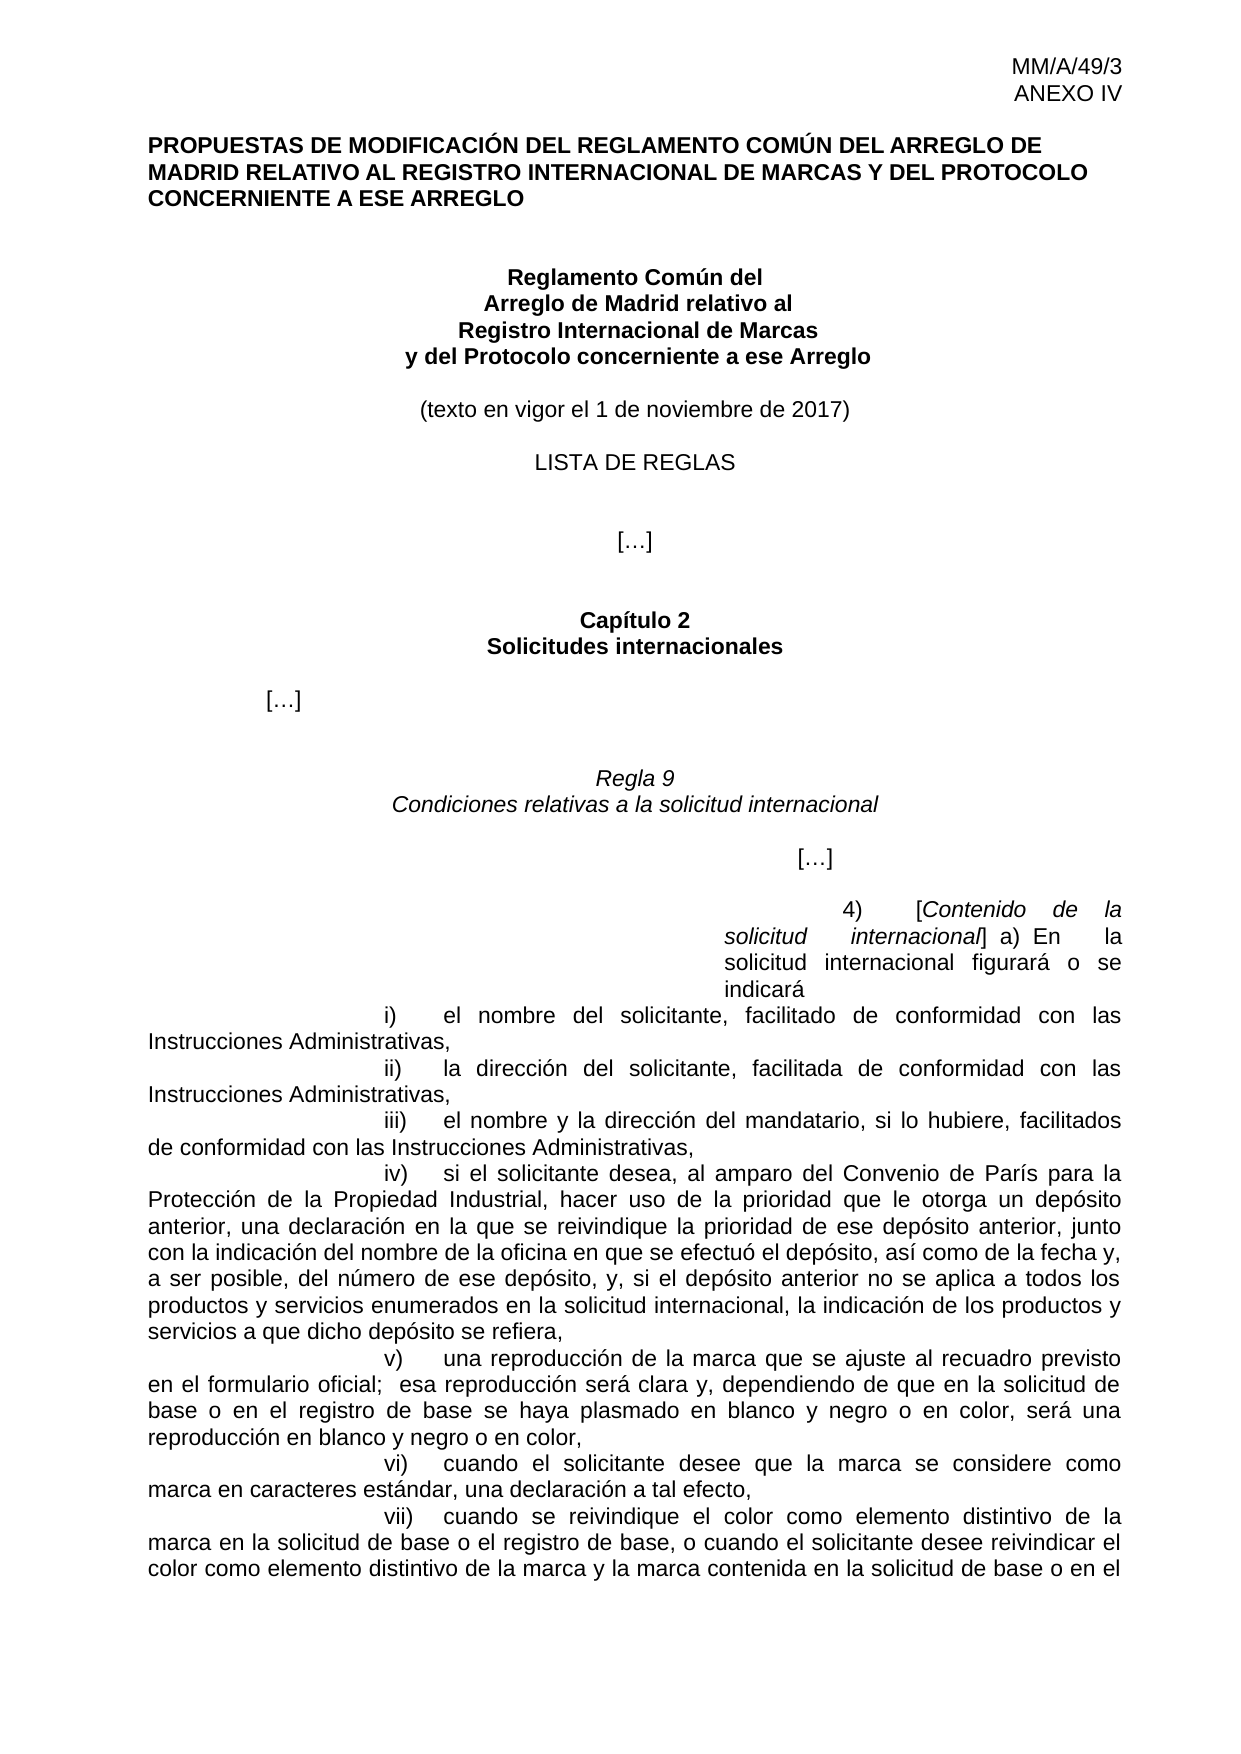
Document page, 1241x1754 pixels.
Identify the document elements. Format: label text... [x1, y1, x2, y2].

list la dirección del solicitante, facilitada de conformidad con las Instrucciones Administrativas, [148, 1054, 1122, 1107]
text (texto en vigor el 1 de noviembre de 2017) [148, 396, 1122, 422]
text Regla 9 [148, 765, 1122, 791]
text LISTA DE REGLAS [148, 448, 1122, 475]
text Solicitudes internacionales [148, 633, 1122, 659]
text y del Protocolo concerniente a ese Arreglo [148, 343, 1122, 369]
list el nombre y la dirección del mandatario, si lo hubiere, facilitados de conformidad con las Instrucciones Administrativas, [148, 1107, 1122, 1160]
text Registro Internacional de Marcas [148, 317, 1122, 343]
text […] [724, 844, 1122, 870]
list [148, 1503, 1122, 1582]
text Condiciones relativas a la solicitud internacional [148, 791, 1122, 817]
list cuando el solicitante desee que la marca se considere como marca en caracteres estándar, una declaración a tal efecto, [148, 1450, 1122, 1503]
text […] [148, 527, 1122, 554]
text Reglamento Común del [148, 264, 1122, 290]
list el nombre del solicitante, facilitado de conformidad con las Instrucciones Administrativas, [148, 1002, 1122, 1054]
text […] [148, 686, 1122, 712]
list una reproducción de la marca que se ajuste al recuadro previsto en el formulario oficial; esa reproducción será clara y, dependiendo de que en la solicitud de base o en el registro de base se haya plasmado en blanco y negro o en color, será una reproducción en blanco y negro o en color, [148, 1344, 1122, 1450]
text Arreglo de Madrid relativo al [148, 290, 1122, 317]
text PROPUESTAS DE MODIFICACIÓN DEL REGLAMENTO COMÚN DEL ARREGLO DE MADRID RELATIVO AL REGISTRO INTERNACIONAL DE MARCAS Y DEL PROTOCOLO CONCERNIENTE A ESE ARREGLO [148, 132, 1122, 211]
text Capítulo 2 [148, 607, 1122, 633]
list si el solicitante desea, al amparo del Convenio de París para la Protección de la Propiedad Industrial, hacer uso de la prioridad que le otorga un depósito anterior, una declaración en la que se reivindique la prioridad de ese depósito anterior, junto con la indicación del nombre de la oficina en que se efectuó el depósito, así como de la fecha y, a ser posible, del número de ese depósito, y, si el depósito anterior no se aplica a todos los productos y servicios enumerados en la solicitud internacional, la indicación de los productos y servicios a que dicho depósito se refiera, [148, 1160, 1122, 1344]
text 4) [Contenido de la solicitud internacional] a) En la solicitud internacional figurará o se indicará [724, 896, 1122, 1002]
